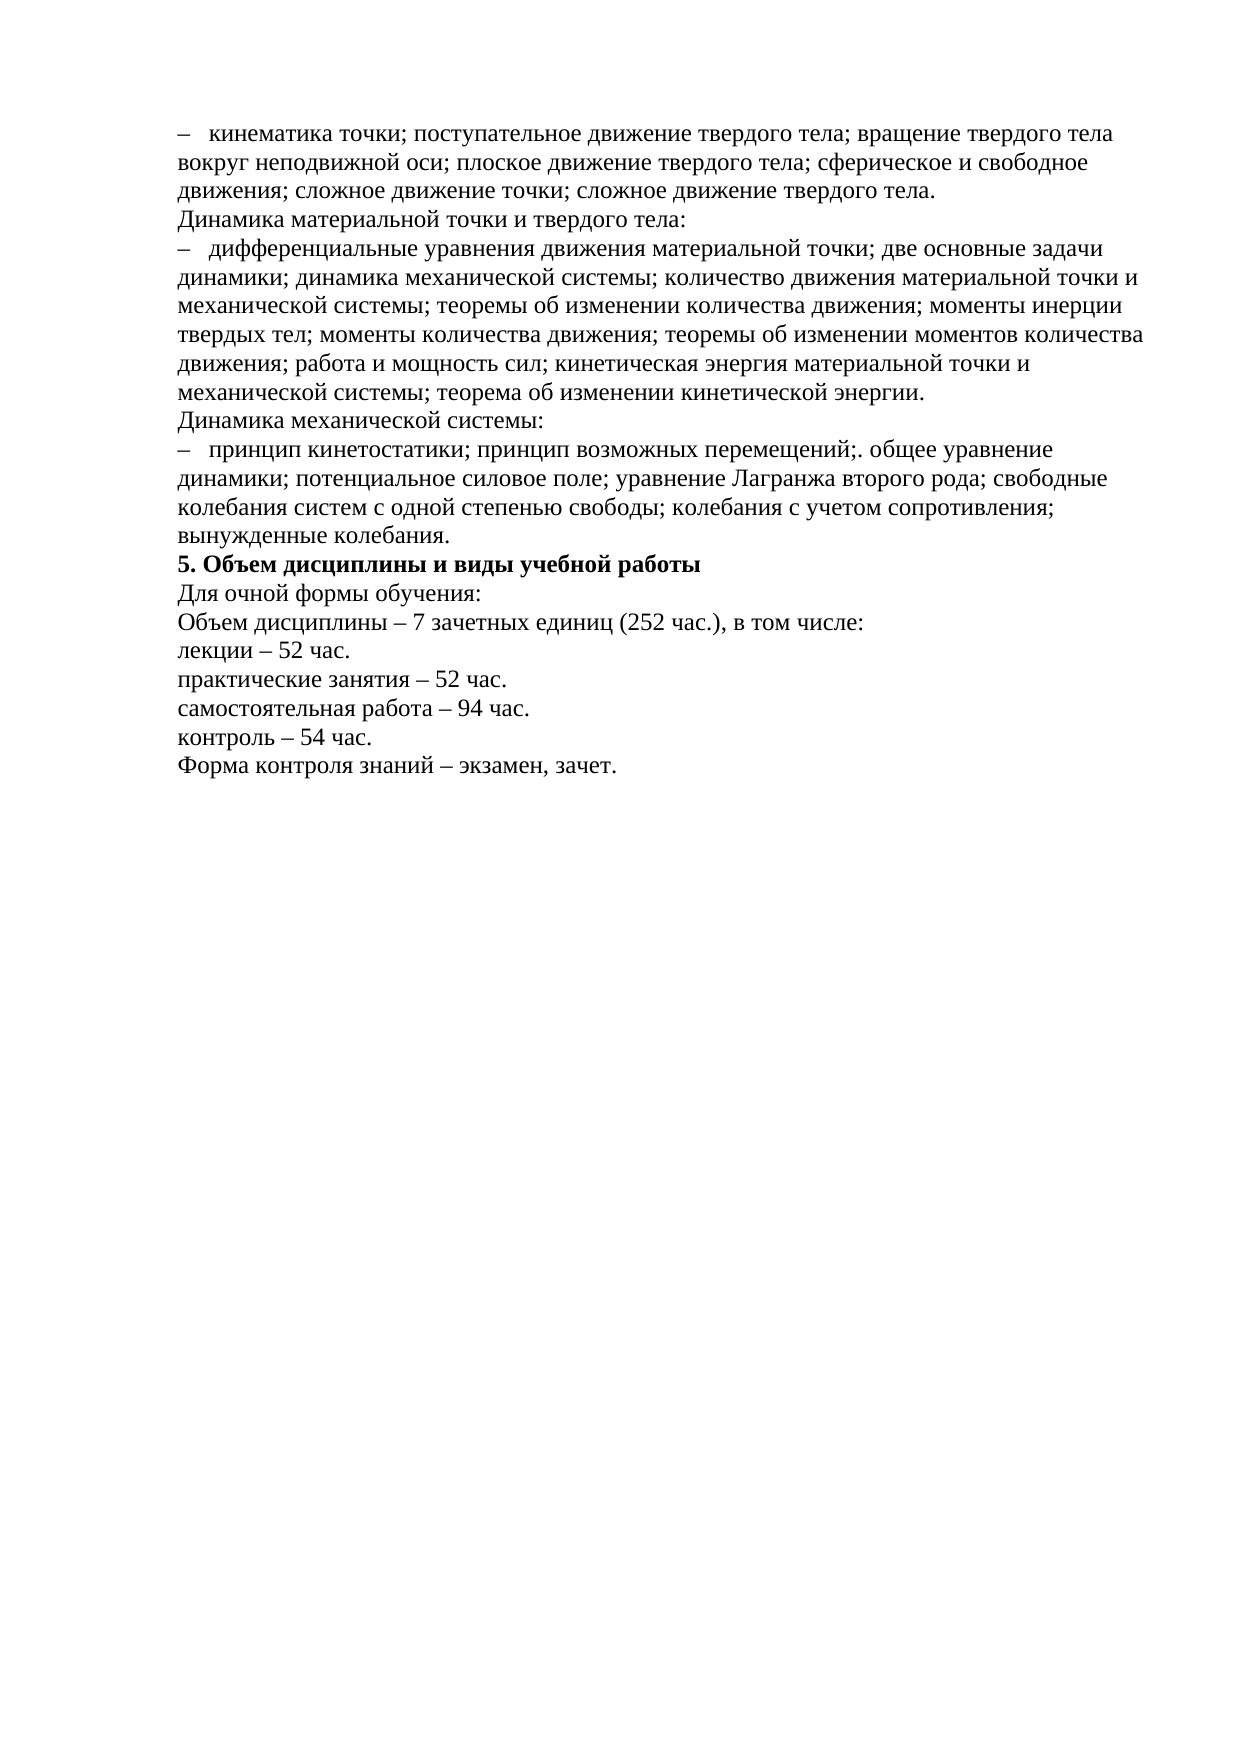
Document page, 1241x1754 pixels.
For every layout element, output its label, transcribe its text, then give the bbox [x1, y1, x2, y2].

text Динамика материальной точки и твердого тела: [177, 204, 1152, 233]
text контроль – 54 час. [177, 722, 1152, 751]
text лекции – 52 час. [177, 636, 1152, 664]
text Форма контроля знаний – экзамен, зачет. [177, 751, 1152, 779]
text – кинематика точки; поступательное движение твердого тела; вращение твердого тела вокруг неподвижной оси; плоское движение твердого тела; сферическое и свободное движения; сложное движение точки; сложное движение твердого тела. [177, 118, 1152, 204]
text – принцип кинетостатики; принцип возможных перемещений;. общее уравнение динамики; потенциальное силовое поле; уравнение Лагранжа второго рода; свободные колебания систем с одной степенью свободы; колебания с учетом сопротивления; вынужденные колебания. [177, 434, 1152, 549]
text – дифференциальные уравнения движения материальной точки; две основные задачи динамики; динамика механической системы; количество движения материальной точки и механической системы; теоремы об изменении количества движения; моменты инерции твердых тел; моменты количества движения; теоремы об изменении моментов количества движения; работа и мощность сил; кинетическая энергия материальной точки и механической системы; теорема об изменении кинетической энергии. [177, 233, 1152, 406]
text практические занятия – 52 час. [177, 664, 1152, 693]
text Объем дисциплины – 7 зачетных единиц (252 час.), в том числе: [177, 607, 1152, 636]
text самостоятельная работа – 94 час. [177, 693, 1152, 722]
text 5. Объем дисциплины и виды учебной работы [177, 549, 1152, 578]
text Для очной формы обучения: [177, 578, 1152, 607]
text Динамика механической системы: [177, 406, 1152, 434]
